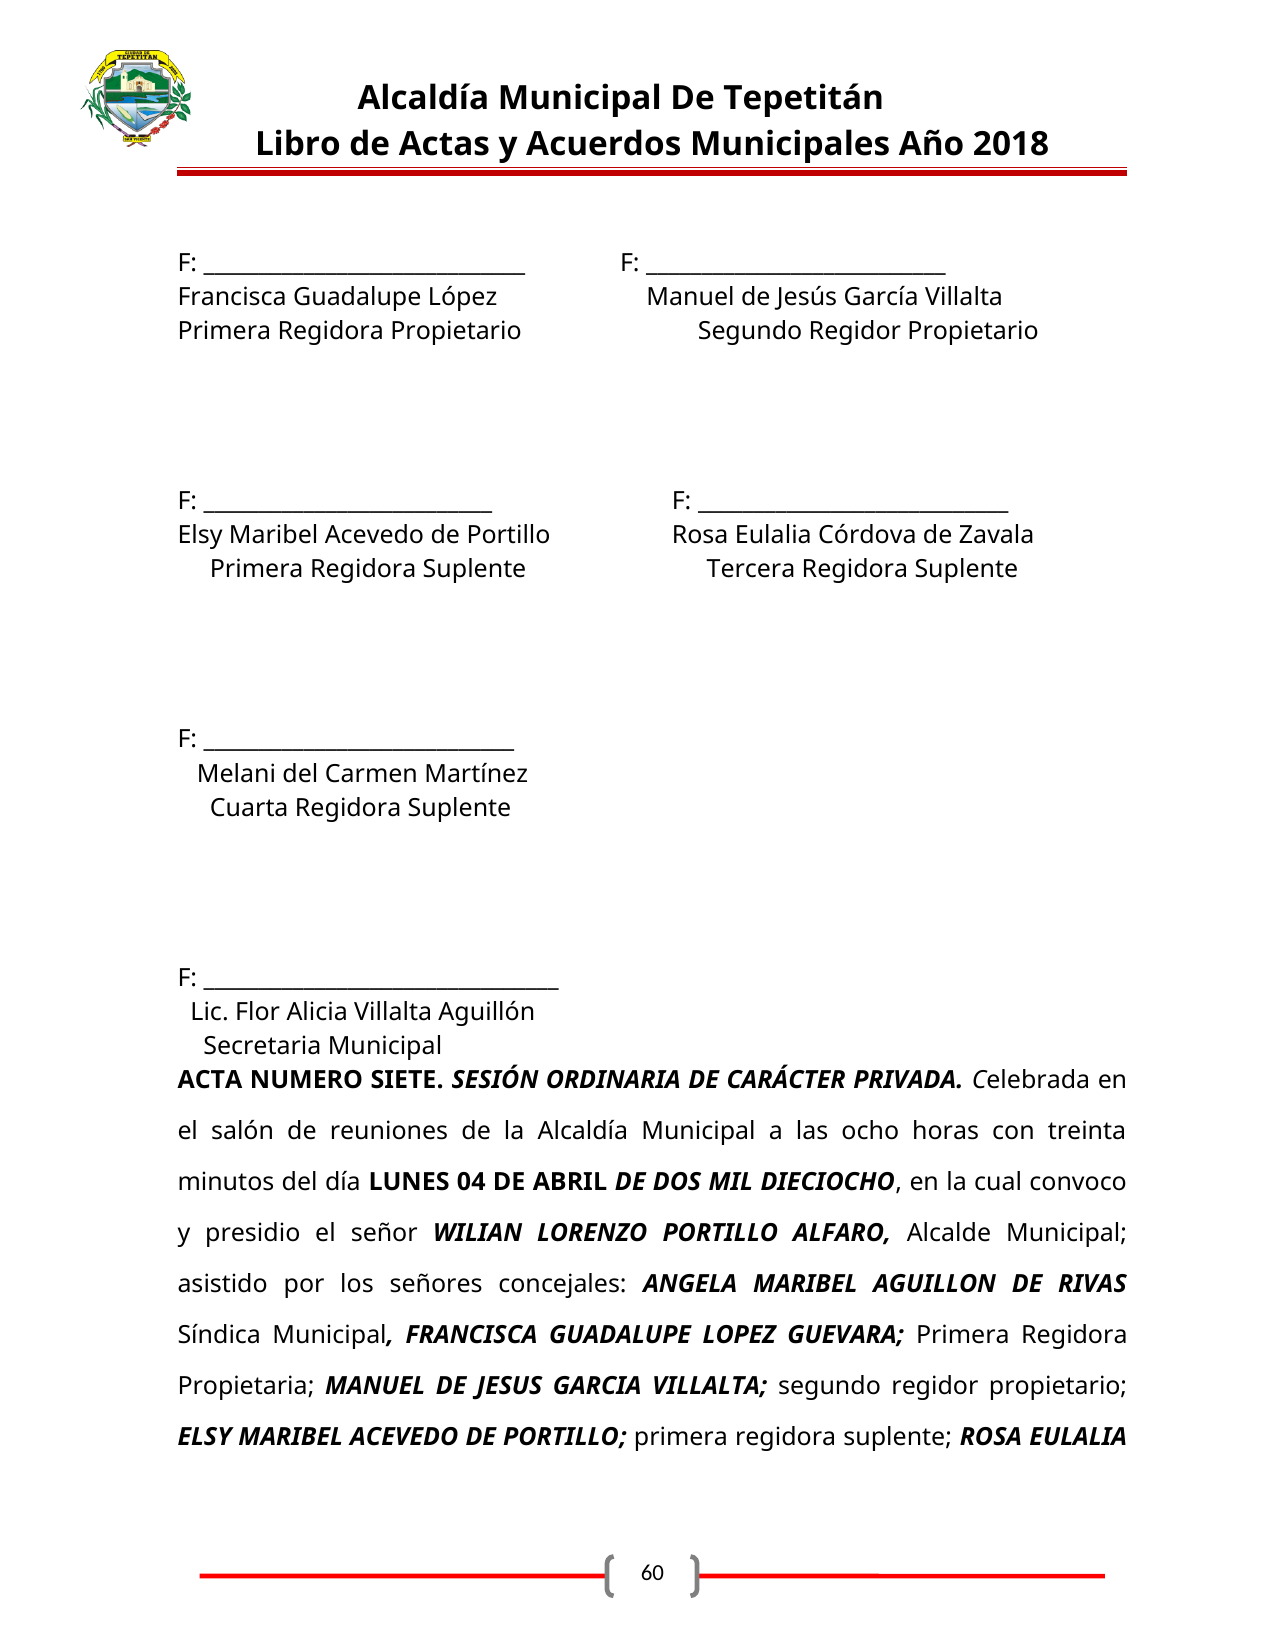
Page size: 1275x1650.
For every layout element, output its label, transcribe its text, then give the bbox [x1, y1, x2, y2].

text Primera Regidora Suplente Tercera Regidora Suplente [177, 551, 1127, 585]
text Melani del Carmen Martínez [177, 755, 1127, 789]
text Cuarta Regidora Suplente [177, 789, 1127, 823]
picture [79, 50, 191, 147]
text Secretaria Municipal [177, 1028, 1127, 1062]
text F: ____________________________ [177, 721, 1127, 755]
text Francisca Guadalupe López Manuel de Jesús García Villalta [177, 278, 1127, 312]
text Primera Regidora Propietario Segundo Regidor Propietario [177, 312, 1127, 346]
text F: _____________________________ F: ___________________________ [177, 244, 1127, 278]
text F: ________________________________ [177, 959, 1127, 994]
text Lic. Flor Alicia Villalta Aguillón [177, 994, 1127, 1028]
text Elsy Maribel Acevedo de Portillo Rosa Eulalia Córdova de Zavala [177, 517, 1127, 551]
text F: __________________________ F: ____________________________ [177, 483, 1127, 517]
